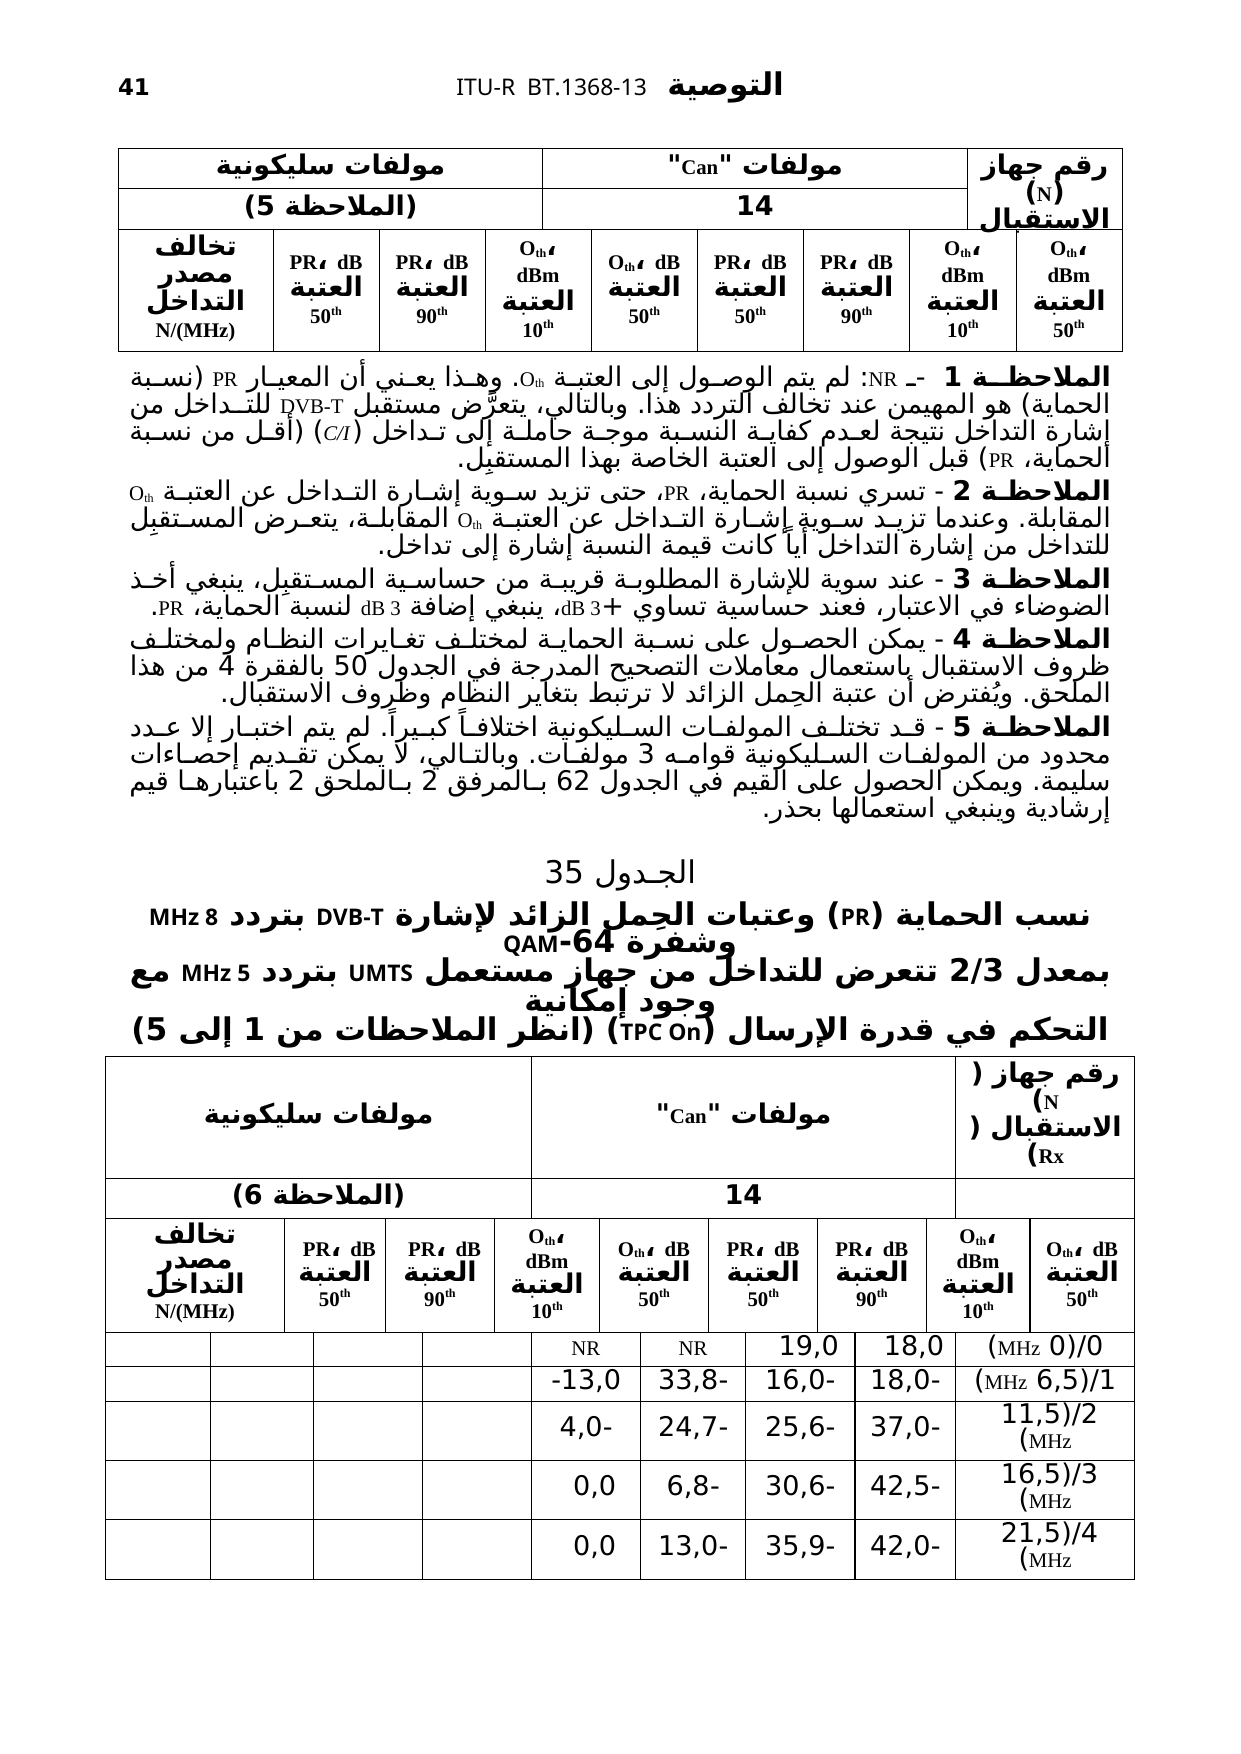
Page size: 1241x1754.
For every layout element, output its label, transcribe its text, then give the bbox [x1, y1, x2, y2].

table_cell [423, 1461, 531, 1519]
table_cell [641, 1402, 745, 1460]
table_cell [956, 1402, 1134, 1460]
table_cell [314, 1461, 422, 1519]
table_cell PR، dB العتبة 50th [285, 1219, 385, 1332]
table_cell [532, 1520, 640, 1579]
table_cell 1/(6,5 MHz) [956, 1367, 1134, 1401]
table_cell [211, 1367, 313, 1401]
table_cell [314, 1367, 422, 1401]
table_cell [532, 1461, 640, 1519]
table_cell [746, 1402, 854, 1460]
table_header مولفات "Can" [532, 1057, 955, 1178]
table_header مولفات سليكونية [106, 1057, 531, 1178]
table_cell PR، dB العتبة 90th [380, 230, 485, 351]
table_cell Oth، dBm العتبة 10th [495, 1219, 599, 1332]
table_cell [956, 1179, 1134, 1218]
table_cell PR، dB العتبة 50th [698, 230, 803, 351]
table_cell 19,0 [746, 1333, 854, 1366]
table_cell Oth، dB العتبة 50th [1031, 1219, 1134, 1332]
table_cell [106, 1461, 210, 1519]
table_header مولفات "Can" [543, 149, 967, 188]
table_cell Oth، dB العتبة 50th [592, 230, 697, 351]
text الجـدول 35 [118, 860, 1122, 889]
table_cell [106, 1367, 210, 1401]
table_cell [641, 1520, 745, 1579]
table_cell PR، dB العتبة 90th [818, 1219, 926, 1332]
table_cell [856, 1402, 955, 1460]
table_header رقم جهاز (N) الاستقبال (Rx) [956, 1057, 1134, 1178]
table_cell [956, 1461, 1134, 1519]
table_cell PR، dB العتبة 50th [274, 230, 379, 351]
table_cell الملاحظـة 1 - NR: لم يتم الوصول إلى العتبة Oth. وهذا يعني أن المعيار PR (نسبة الحماية) هو المهيمن عند تخالف التردد هذا. وبالتالي، يتعرَّض مستقبل DVB-T للتداخل من إشارة التداخل نتيجة لعدم كفاية النسبة موجة حاملة إلى تداخل (C/I) (أقل من نسبة الحماية، PR) قبل الوصول إلى العتبة الخاصة بهذا المستقبِل. الملاحظـة 2 - تسري نسبة الحماية، PR، حتى تزيد سوية إشارة التداخل عن العتبة Oth المقابلة. وعندما تزيد سوية إشارة التداخل عن العتبة Oth المقابلة، يتعرض المستقبِل للتداخل من إشارة التداخل أياً كانت قيمة النسبة إشارة إلى تداخل. الملاحظـة 3 - عند سوية للإشارة المطلوبة قريبة من حساسية المستقبِل، ينبغي أخذ الضوضاء في الاعتبار، فعند حساسية تساوي +dB 3، ينبغي إضافة dB 3 لنسبة الحماية، PR. الملاحظـة 4 - يمكن الحصول على نسبة الحماية لمختلف تغايرات النظام ولمختلف ظروف الاستقبال باستعمال معاملات التصحيح المدرجة في الجدول 50 بالفقرة 4 من هذا الملحق. ويُفترض أن عتبة الحِمل الزائد لا ترتبط بتغاير النظام وظروف الاستقبال. الملاحظـة 5 - قد تختلف المولفات السليكونية اختلافاً كبيراً. لم يتم اختبار إلا عدد محدود من المولفات السليكونية قوامه 3 مولفات. وبالتالي، لا يمكن تقديم إحصاءات سليمة. ويمكن الحصول على القيم في الجدول 62 بالمرفق 2 بالملحق 2 باعتبارها قيم إرشادية وينبغي استعمالها بحذر. [118, 352, 1122, 835]
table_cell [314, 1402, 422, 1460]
table_cell 18,0 [856, 1333, 955, 1366]
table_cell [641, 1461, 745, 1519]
table_cell NR [532, 1333, 640, 1366]
table_cell Oth، dBm العتبة 10th [910, 230, 1016, 351]
table_header رقم جهاز (N) الاستقبال (Rx) [968, 149, 1122, 229]
table_cell Oth، dBm العتبة 50th [1017, 230, 1122, 351]
table_cell Oth، dBm العتبة 10th [927, 1219, 1029, 1332]
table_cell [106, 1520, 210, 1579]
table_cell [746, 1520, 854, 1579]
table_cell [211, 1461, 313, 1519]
table_cell [423, 1333, 531, 1366]
table_cell Oth، dBm العتبة 10th [486, 230, 591, 351]
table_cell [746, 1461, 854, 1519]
table_cell -18,0 [856, 1367, 955, 1401]
table_cell (الملاحظة 6) [106, 1179, 531, 1218]
table_cell [106, 1333, 210, 1366]
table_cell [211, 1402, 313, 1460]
table_cell [211, 1333, 313, 1366]
table_cell Oth، dB العتبة 50th [600, 1219, 708, 1332]
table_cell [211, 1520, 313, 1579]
title نسب الحماية (PR) وعتبات الحِمل الزائد لإشارة DVB-T بتردد MHz 8 وشفرة 64-QAM بمعدل 2/3 تتعرض للتداخل من جهاز مستعمل UMTS بتردد MHz 5 مع وجود إمكانية التحكم في قدرة الإرسال (TPC On) (انظر الملاحظات من 1 إلى 5) [118, 902, 1122, 1047]
table_cell NR [641, 1333, 745, 1366]
table_cell 13,0- [532, 1367, 640, 1401]
table_header مولفات سليكونية [119, 149, 542, 188]
table_cell 14 [543, 189, 967, 229]
table_cell تخالف مصدر التداخل N/(MHz) [106, 1219, 284, 1332]
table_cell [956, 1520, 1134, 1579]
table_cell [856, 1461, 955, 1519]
table_cell PR، dB العتبة 90th [804, 230, 909, 351]
table_cell [423, 1367, 531, 1401]
table_cell [314, 1333, 422, 1366]
table_cell 14 [532, 1179, 955, 1218]
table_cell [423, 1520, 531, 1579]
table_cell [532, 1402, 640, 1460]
table_cell PR، dB العتبة 90th [386, 1219, 494, 1332]
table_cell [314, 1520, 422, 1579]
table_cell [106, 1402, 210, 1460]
table_cell تخالف مصدر التداخل N/(MHz) [119, 230, 273, 351]
table_cell -16,0 [746, 1367, 854, 1401]
table_cell (الملاحظة 5) [119, 189, 542, 229]
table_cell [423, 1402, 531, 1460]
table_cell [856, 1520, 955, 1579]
table_cell -33,8 [641, 1367, 745, 1401]
table_cell PR، dB العتبة 50th [709, 1219, 817, 1332]
table_cell 0/(0 MHz) [956, 1333, 1134, 1366]
